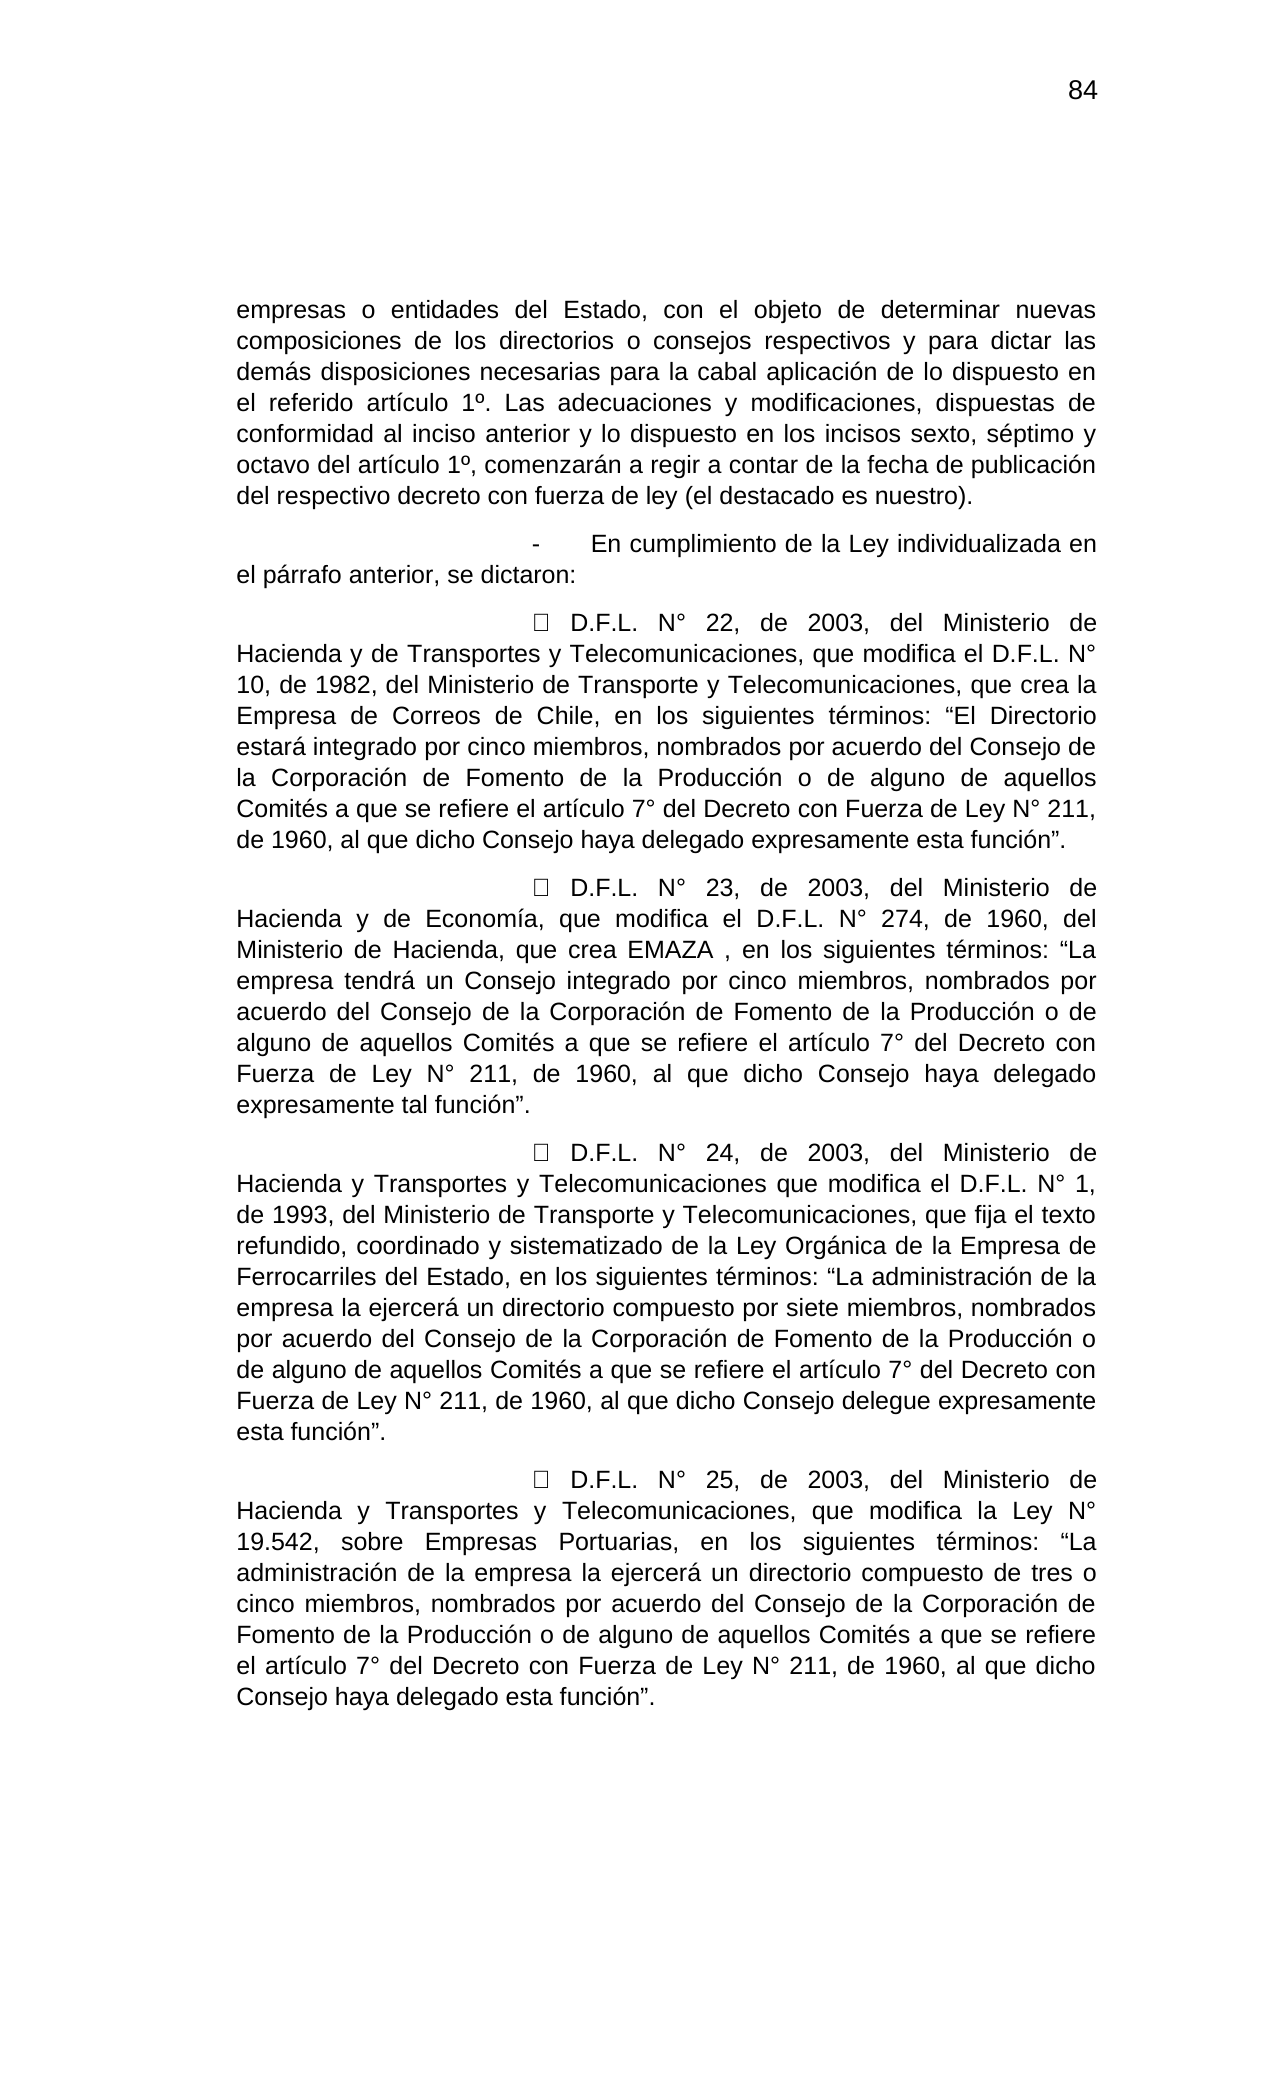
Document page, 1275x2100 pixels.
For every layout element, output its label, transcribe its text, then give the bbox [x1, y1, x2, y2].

text  D.F.L. N° 24, de 2003, del Ministerio de Hacienda y Transportes y Telecomunicaciones que modifica el D.F.L. N° 1, de 1993, del Ministerio de Transporte y Telecomunicaciones, que fija el texto refundido, coordinado y sistematizado de la Ley Orgánica de la Empresa de Ferrocarriles del Estado, en los siguientes términos: “La administración de la empresa la ejercerá un directorio compuesto por siete miembros, nombrados por acuerdo del Consejo de la Corporación de Fomento de la Producción o de alguno de aquellos Comités a que se refiere el artículo 7° del Decreto con Fuerza de Ley N° 211, de 1960, al que dicho Consejo delegue expresamente esta función”. [236, 1138, 1098, 1446]
text  D.F.L. N° 22, de 2003, del Ministerio de Hacienda y de Transportes y Telecomunicaciones, que modifica el D.F.L. N° 10, de 1982, del Ministerio de Transporte y Telecomunicaciones, que crea la Empresa de Correos de Chile, en los siguientes términos: “El Directorio estará integrado por cinco miembros, nombrados por acuerdo del Consejo de la Corporación de Fomento de la Producción o de alguno de aquellos Comités a que se refiere el artículo 7° del Decreto con Fuerza de Ley N° 211, de 1960, al que dicho Consejo haya delegado expresamente esta función”. [236, 608, 1098, 854]
text - En cumplimiento de la Ley individualizada en el párrafo anterior, se dictaron: [236, 529, 1098, 589]
text  D.F.L. N° 23, de 2003, del Ministerio de Hacienda y de Economía, que modifica el D.F.L. N° 274, de 1960, del Ministerio de Hacienda, que crea EMAZA , en los siguientes términos: “La empresa tendrá un Consejo integrado por cinco miembros, nombrados por acuerdo del Consejo de la Corporación de Fomento de la Producción o de alguno de aquellos Comités a que se refiere el artículo 7° del Decreto con Fuerza de Ley N° 211, de 1960, al que dicho Consejo haya delegado expresamente tal función”. [236, 873, 1098, 1119]
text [236, 295, 1098, 510]
text  D.F.L. N° 25, de 2003, del Ministerio de Hacienda y Transportes y Telecomunicaciones, que modifica la Ley N° 19.542, sobre Empresas Portuarias, en los siguientes términos: “La administración de la empresa la ejercerá un directorio compuesto de tres o cinco miembros, nombrados por acuerdo del Consejo de la Corporación de Fomento de la Producción o de alguno de aquellos Comités a que se refiere el artículo 7° del Decreto con Fuerza de Ley N° 211, de 1960, al que dicho Consejo haya delegado esta función”. [236, 1465, 1098, 1711]
